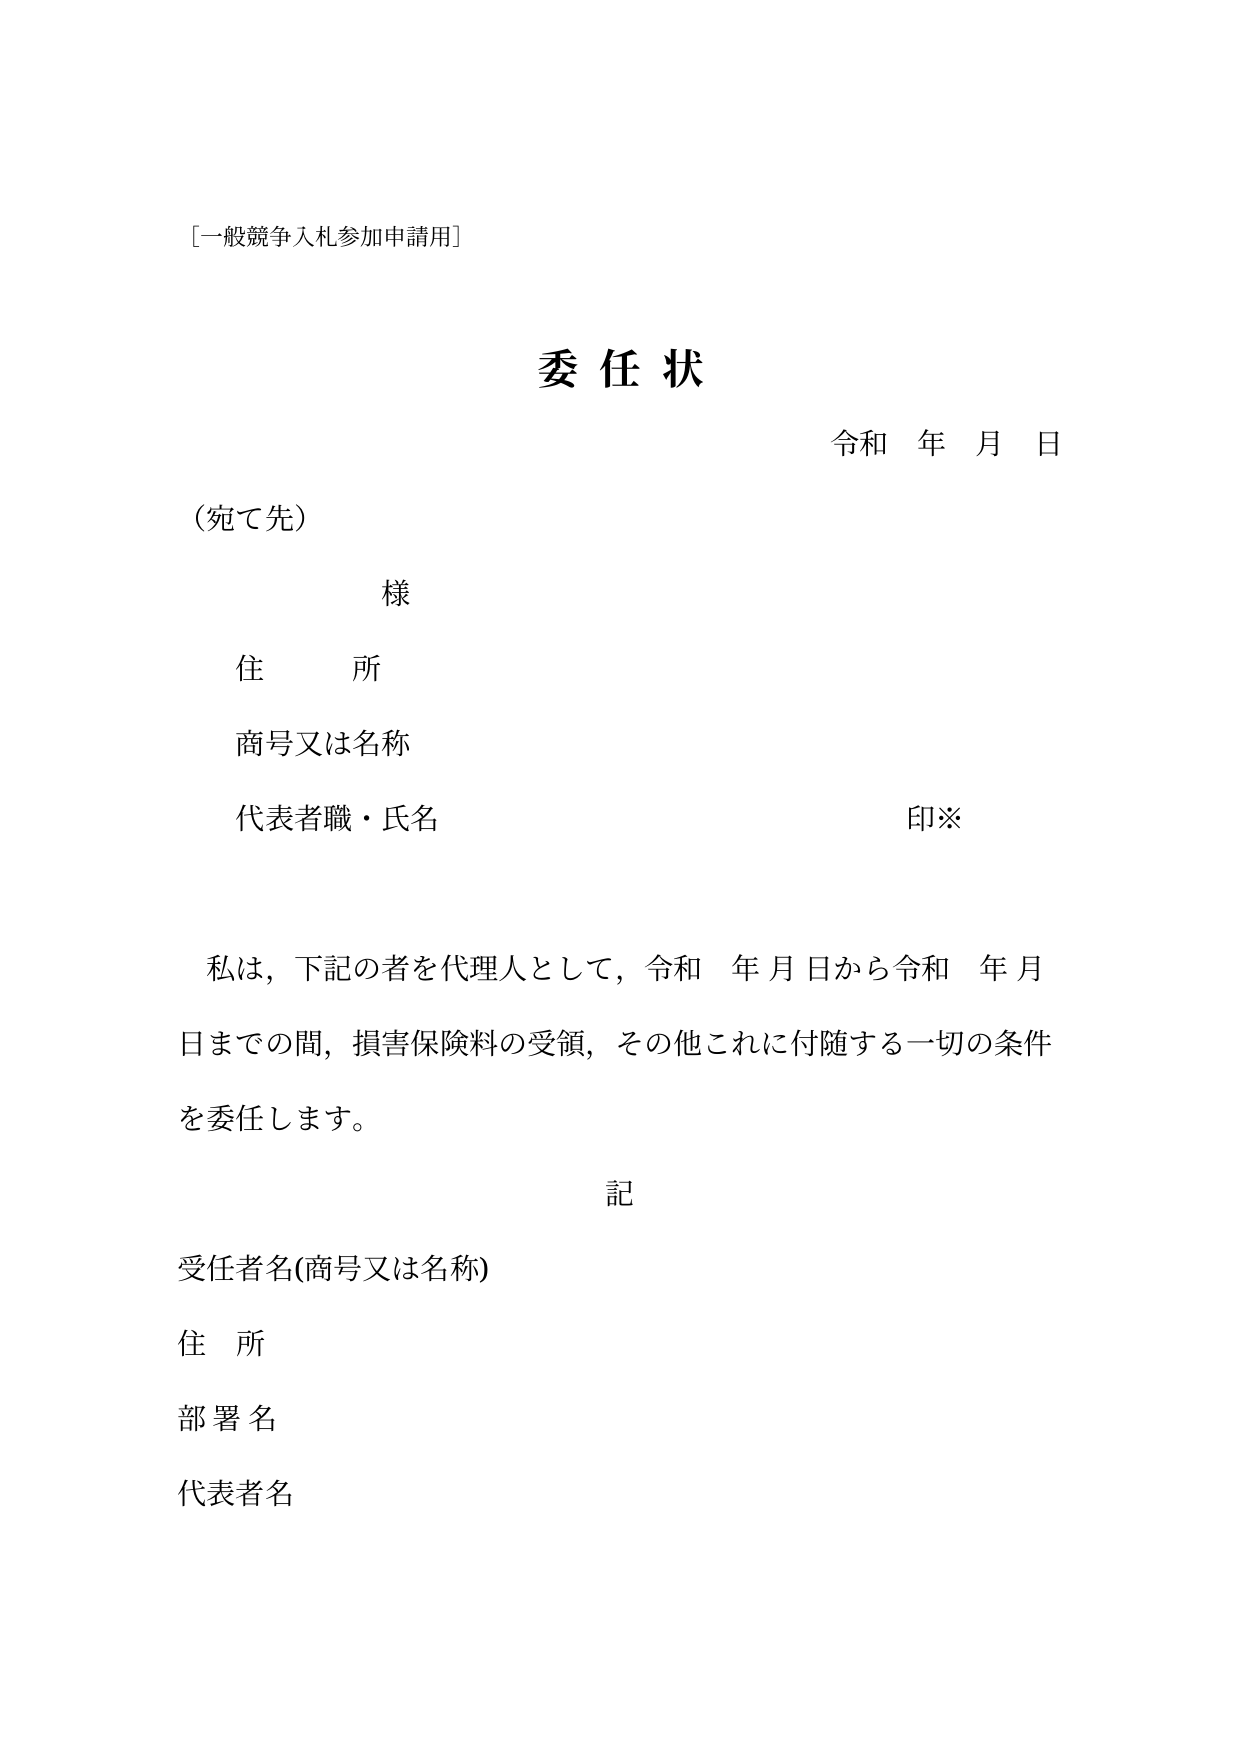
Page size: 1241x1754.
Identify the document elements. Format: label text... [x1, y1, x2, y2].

text 様 [177, 554, 1063, 629]
text 住 所 [177, 629, 1063, 704]
text 代表者名 [177, 1454, 1063, 1529]
text 受任者名(商号又は名称) [177, 1229, 1063, 1304]
text 部署名 [177, 1379, 1063, 1454]
text 住 所 [177, 1304, 1063, 1379]
text 委 任 状 [177, 329, 1063, 404]
text ［一般競争入札参加申請用］ [177, 217, 1063, 254]
text （宛て先） [177, 479, 1063, 554]
text 令和 年 月 日 [177, 404, 1063, 479]
text 記 [177, 1154, 1063, 1229]
text 代表者職・氏名 印※ [177, 779, 1063, 854]
text 商号又は名称 [177, 704, 1063, 779]
text 私は，下記の者を代理人として，令和 年 月 日から令和 年 月 日までの間，損害保険料の受領，その他これに付随する一切の条件を委任します。 [177, 929, 1063, 1154]
